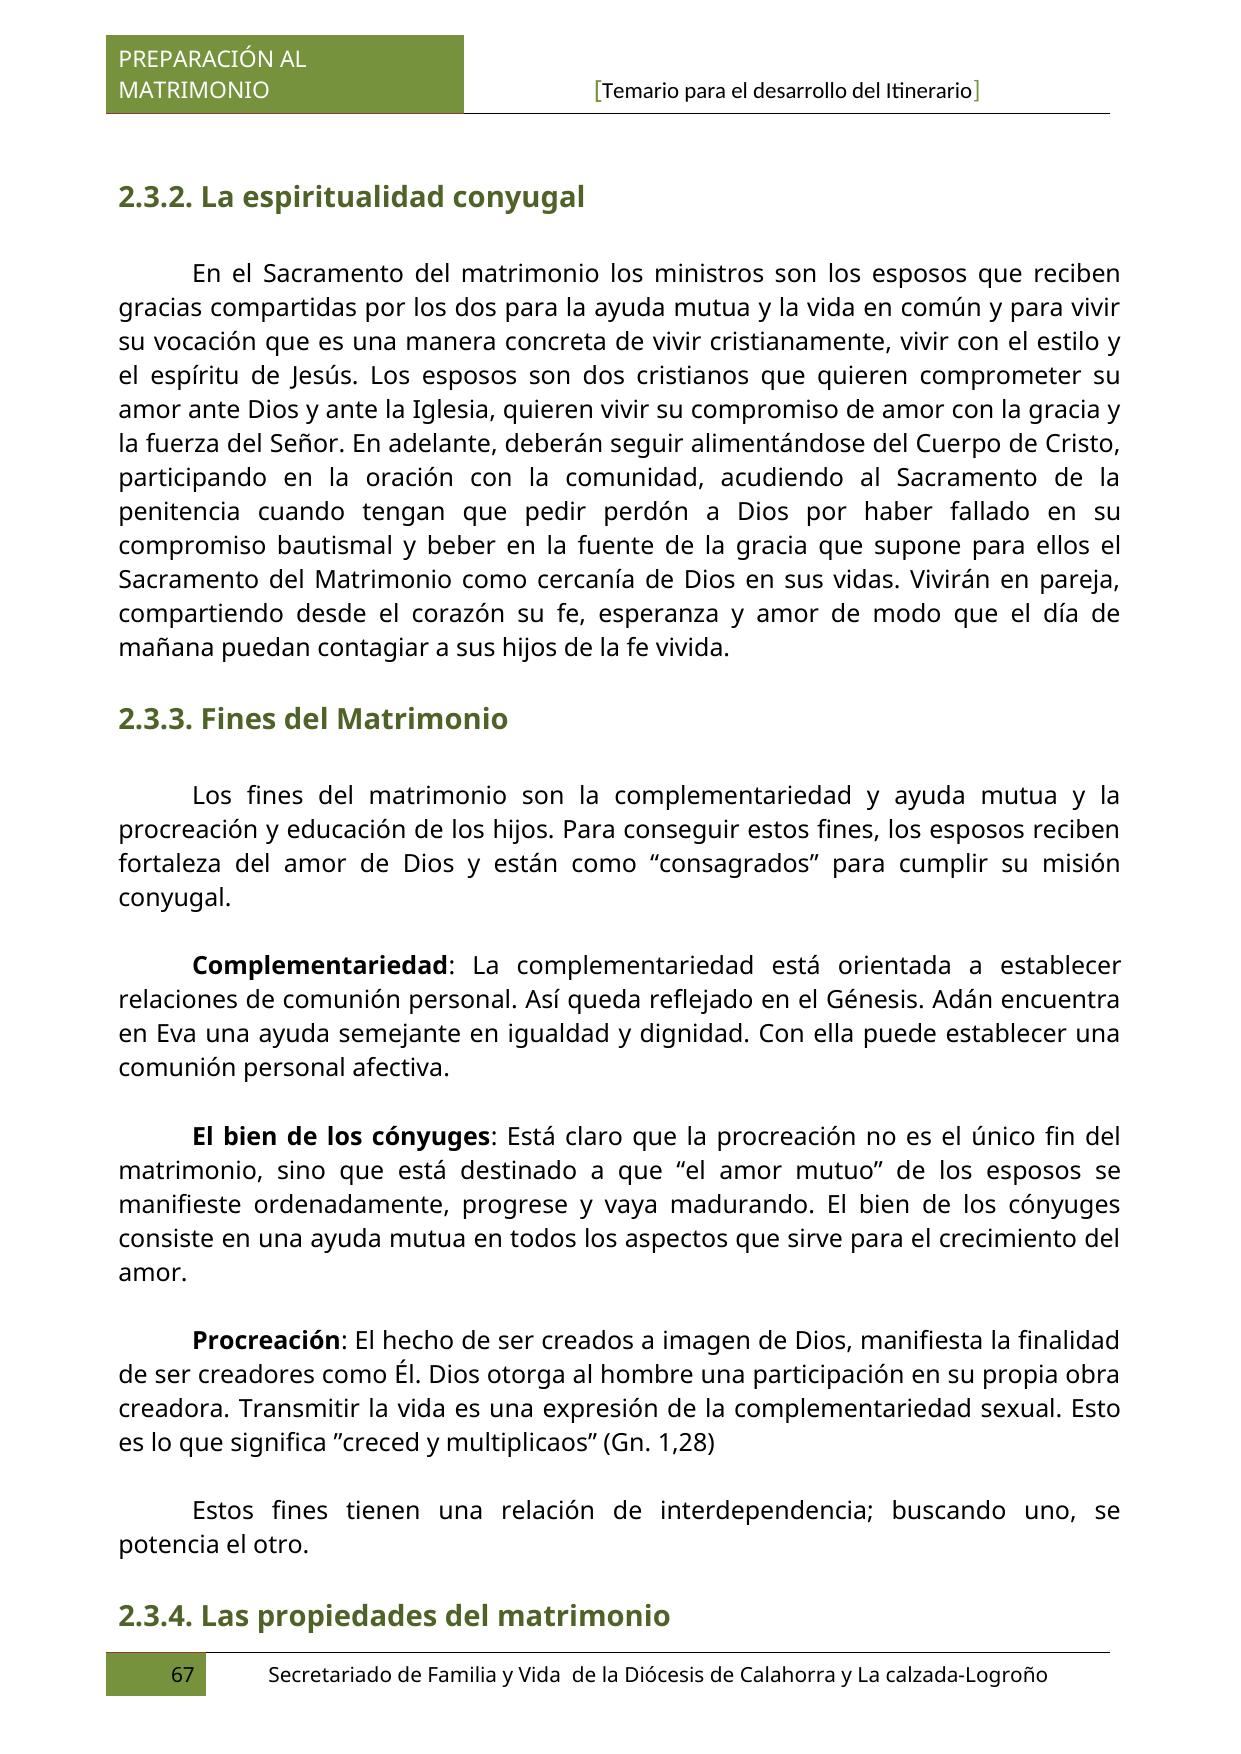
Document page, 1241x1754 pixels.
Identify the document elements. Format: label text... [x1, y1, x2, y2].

text El bien de los cónyuges: Está claro que la procreación no es el único fin del matrimonio, sino que está destinado a que “el amor mutuo” de los esposos se manifieste ordenadamente, progrese y vaya madurando. El bien de los cónyuges consiste en una ayuda mutua en todos los aspectos que sirve para el crecimiento del amor. [118, 1118, 1122, 1288]
text Estos fines tienen una relación de interdependencia; buscando uno, se potencia el otro. [118, 1493, 1122, 1561]
text 2.3.3. Fines del Matrimonio [118, 698, 1122, 738]
text Procreación: El hecho de ser creados a imagen de Dios, manifiesta la finalidad de ser creadores como Él. Dios otorga al hombre una participación en su propia obra creadora. Transmitir la vida es una expresión de la complementariedad sexual. Esto es lo que significa ”creced y multiplicaos” (Gn. 1,28) [118, 1323, 1122, 1459]
text 2.3.2. La espiritualidad conyugal [118, 176, 1122, 216]
text En el Sacramento del matrimonio los ministros son los esposos que reciben gracias compartidas por los dos para la ayuda mutua y la vida en común y para vivir su vocación que es una manera concreta de vivir cristianamente, vivir con el estilo y el espíritu de Jesús. Los esposos son dos cristianos que quieren comprometer su amor ante Dios y ante la Iglesia, quieren vivir su compromiso de amor con la gracia y la fuerza del Señor. En adelante, deberán seguir alimentándose del Cuerpo de Cristo, participando en la oración con la comunidad, acudiendo al Sacramento de la penitencia cuando tengan que pedir perdón a Dios por haber fallado en su compromiso bautismal y beber en la fuente de la gracia que supone para ellos el Sacramento del Matrimonio como cercanía de Dios en sus vidas. Vivirán en pareja, compartiendo desde el corazón su fe, esperanza y amor de modo que el día de mañana puedan contagiar a sus hijos de la fe vivida. [118, 255, 1122, 664]
text 2.3.4. Las propiedades del matrimonio [118, 1595, 1122, 1635]
text Los fines del matrimonio son la complementariedad y ayuda mutua y la procreación y educación de los hijos. Para conseguir estos fines, los esposos reciben fortaleza del amor de Dios y están como “consagrados” para cumplir su misión conyugal. [118, 778, 1122, 914]
text Complementariedad: La complementariedad está orientada a establecer relaciones de comunión personal. Así queda reflejado en el Génesis. Adán encuentra en Eva una ayuda semejante en igualdad y dignidad. Con ella puede establecer una comunión personal afectiva. [118, 948, 1122, 1084]
